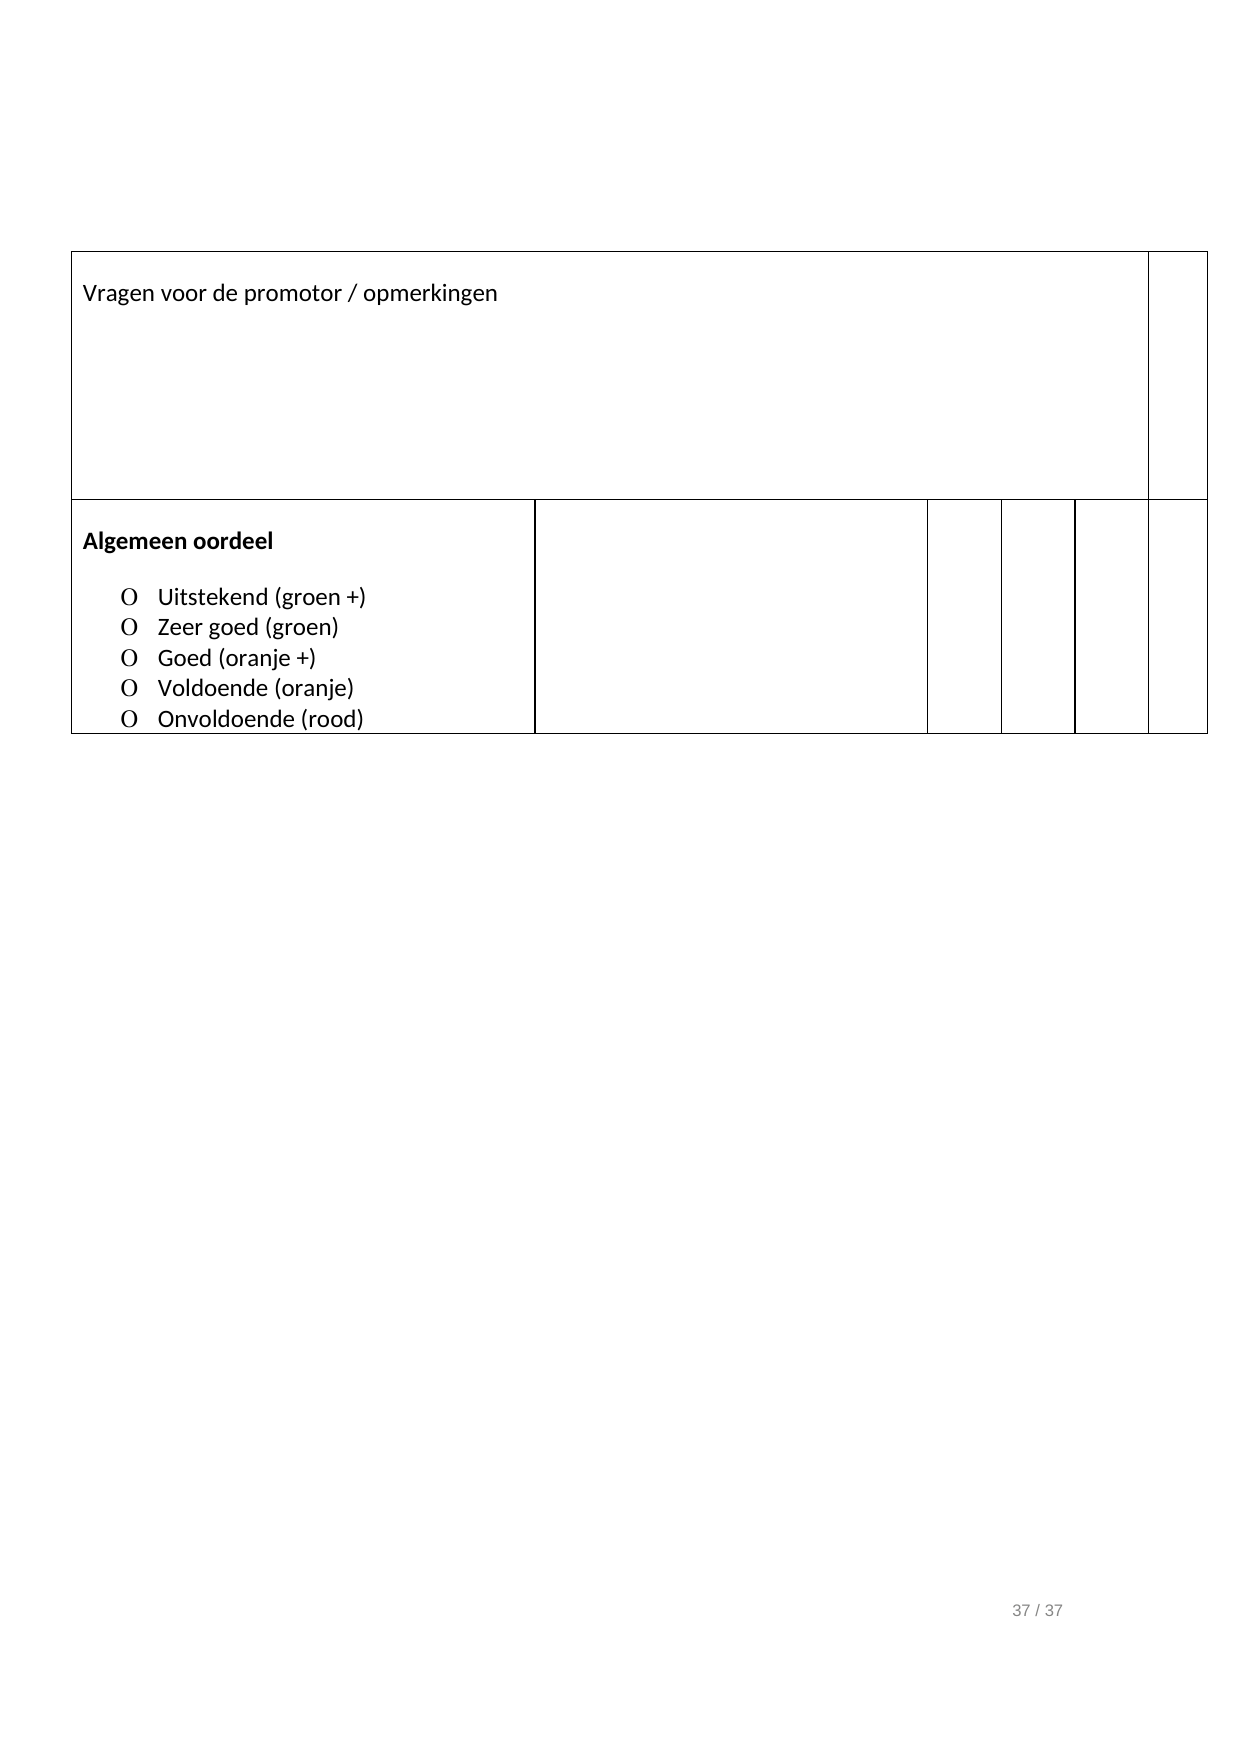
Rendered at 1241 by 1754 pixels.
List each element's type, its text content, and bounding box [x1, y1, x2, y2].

table_cell [928, 500, 1001, 733]
table_cell [1076, 500, 1148, 733]
table_cell Vragen voor de promotor / opmerkingen [72, 252, 1148, 499]
table_cell [536, 500, 927, 733]
table_cell [1002, 500, 1074, 733]
table_cell [1149, 500, 1207, 733]
table_cell Algemeen oordeel Uitstekend (groen +) Zeer goed (groen) Goed (oranje +) Voldoende (oranje) Onvoldoende (rood) [72, 500, 534, 733]
table_cell [1149, 252, 1207, 499]
